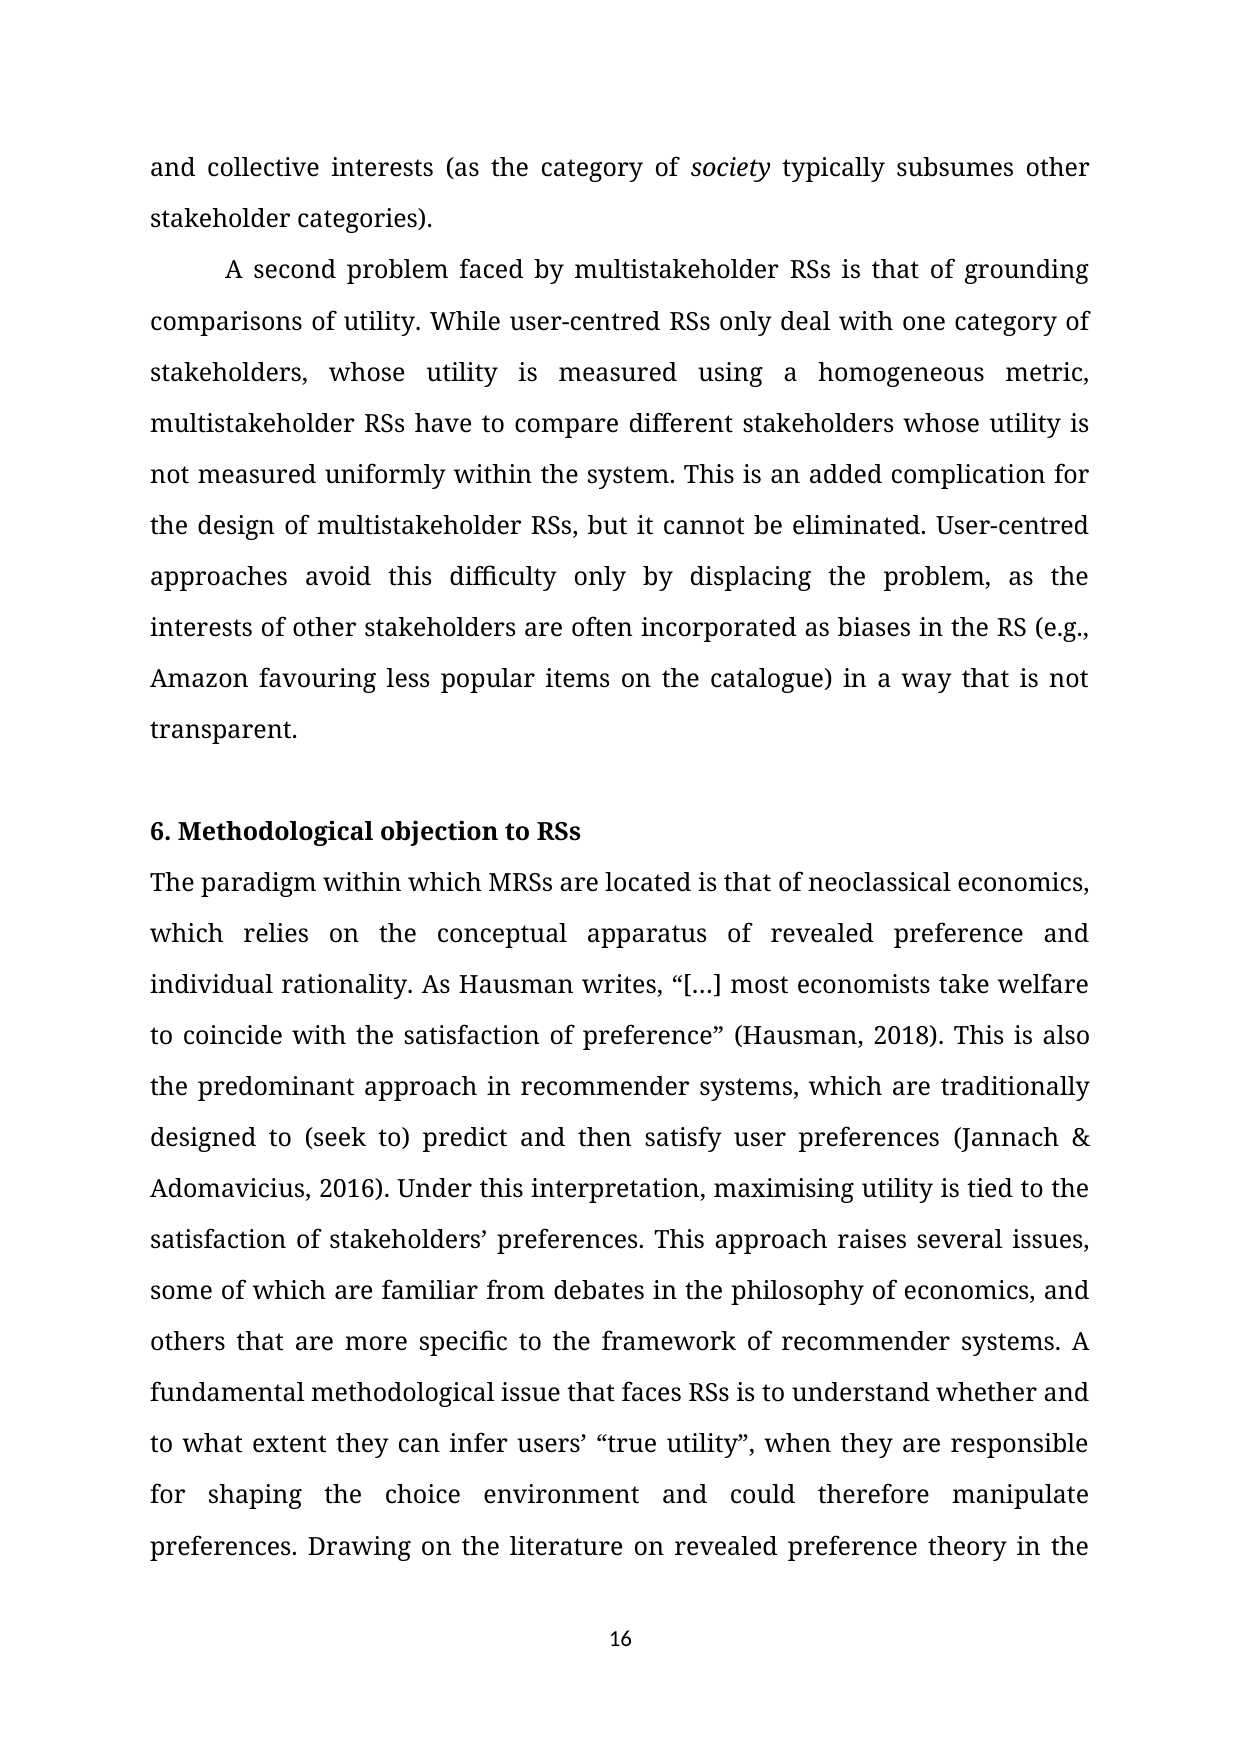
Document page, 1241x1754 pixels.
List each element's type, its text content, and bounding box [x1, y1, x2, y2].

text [150, 150, 1090, 235]
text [150, 864, 1090, 1562]
text A second problem faced by multistakeholder RSs is that of grounding comparisons of utility. While user-centred RSs only deal with one category of stakeholders, whose utility is measured using a homogeneous metric, multistakeholder RSs have to compare different stakeholders whose utility is not measured uniformly within the system. This is an added complication for the design of multistakeholder RSs, but it cannot be eliminated. User-centred approaches avoid this difficulty only by displacing the problem, as the interests of other stakeholders are often incorporated as biases in the RS (e.g., Amazon favouring less popular items on the catalogue) in a way that is not transparent. [150, 252, 1090, 746]
subtitle 6. Methodological objection to RSs [150, 813, 1090, 848]
